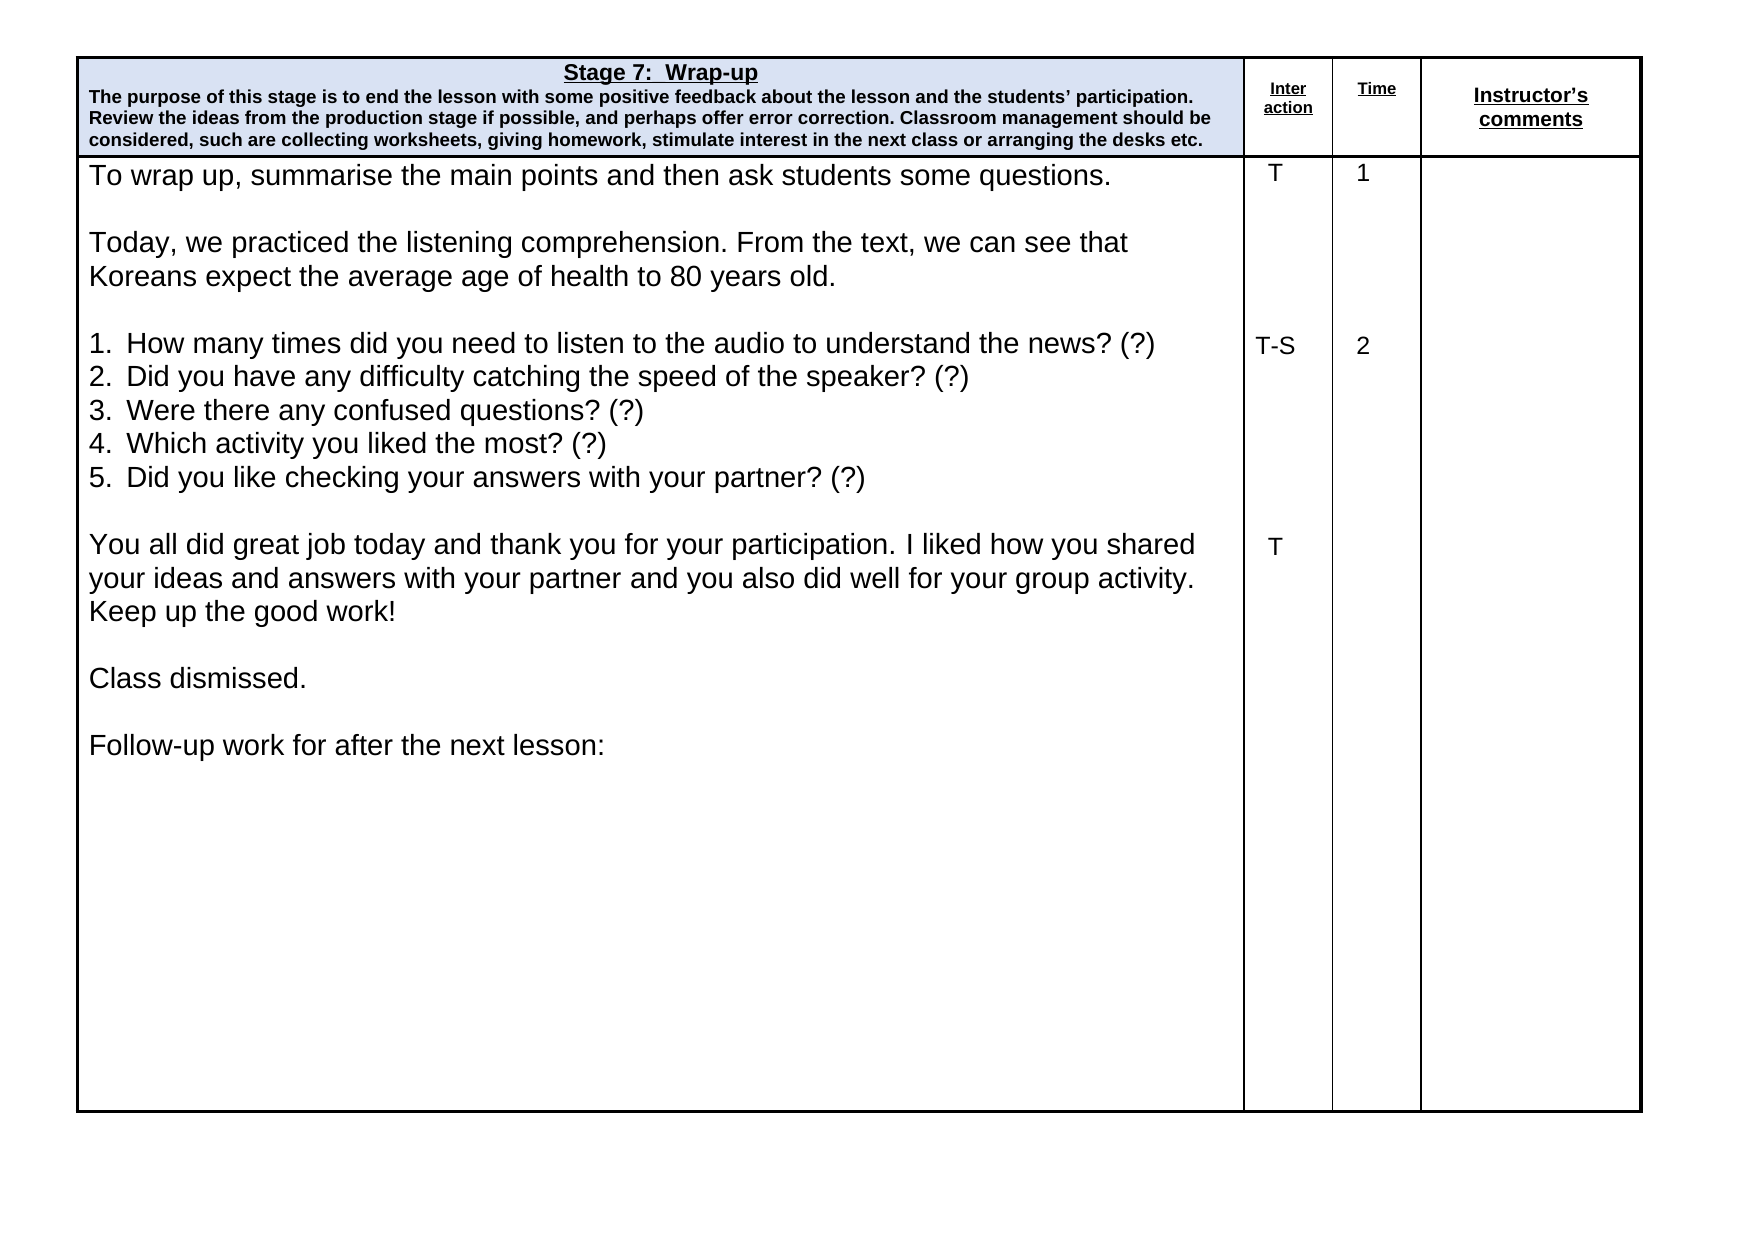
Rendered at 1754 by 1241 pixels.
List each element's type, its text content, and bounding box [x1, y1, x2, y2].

table_cell To wrap up, summarise the main points and then ask students some questions. Today, we practiced the listening comprehension. From the text, we can see that Koreans expect the average age of health to 80 years old. How many times did you need to listen to the audio to understand the news? (?) Did you have any difficulty catching the speed of the speaker? (?) Were there any confused questions? (?) Which activity you liked the most? (?) Did you like checking your answers with your partner? (?) You all did great job today and thank you for your participation. I liked how you shared your ideas and answers with your partner and you also did well for your group activity. Keep up the good work! Class dismissed. Follow-up work for after the next lesson: [79, 158, 1243, 1110]
table_header Stage 7:_Wrap-up The purpose of this stage is to end the lesson with some positive feedback about the lesson and the students’ participation. Review the ideas from the production stage if possible, and perhaps offer error correction. Classroom management should be considered, such are collecting worksheets, giving homework, stimulate interest in the next class or arranging the desks etc. [79, 59, 1243, 155]
table_cell [1422, 158, 1639, 1110]
table_cell 1 2 [1333, 158, 1420, 1110]
table_cell T T-S T [1245, 158, 1332, 1110]
table_header Time [1333, 59, 1420, 155]
table_header Instructor’s comments [1422, 59, 1639, 155]
table_header Inter action [1245, 59, 1332, 155]
